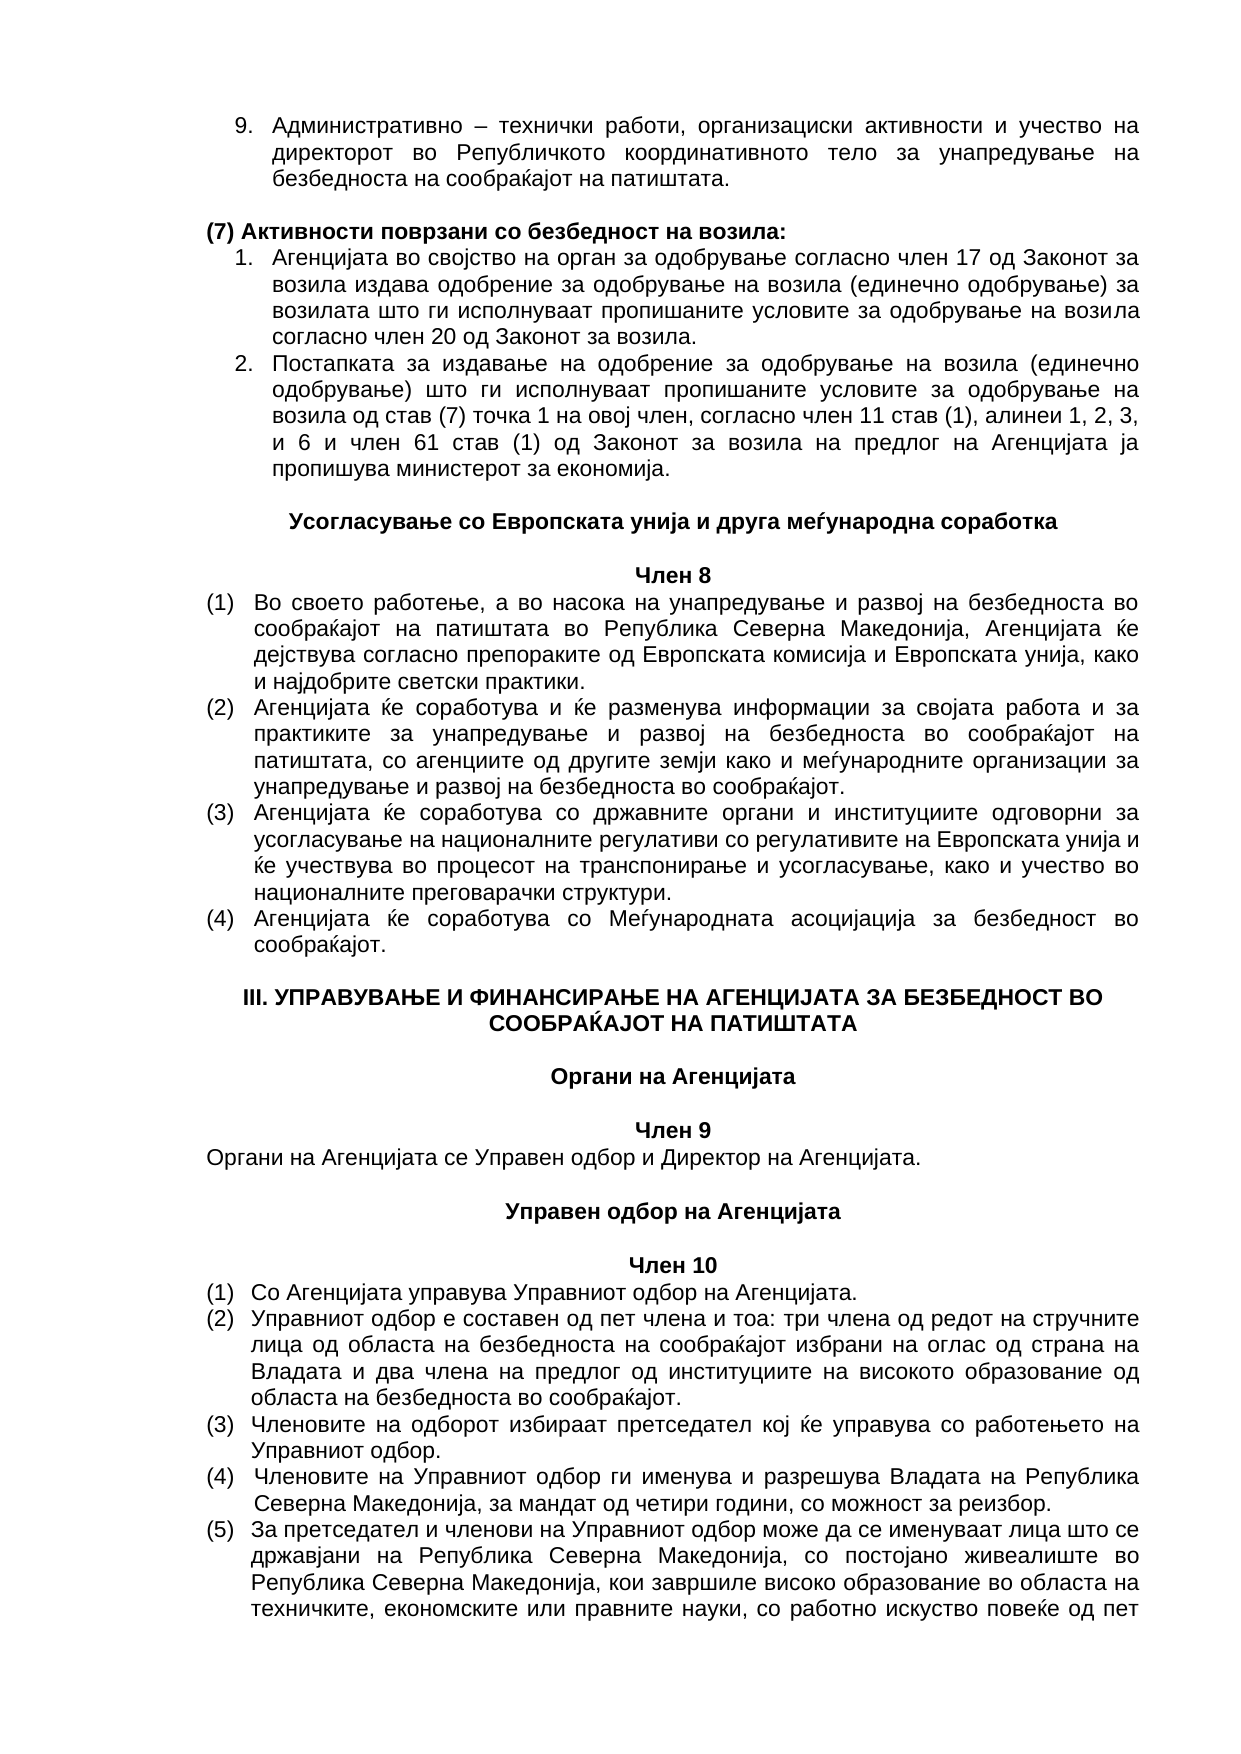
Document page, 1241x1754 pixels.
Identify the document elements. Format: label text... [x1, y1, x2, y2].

list Постапката за издавање на одобрение за одобрување на возила (единечно одобрување) што ги исполнуваат пропишаните условите за одобрување на возила од став (7) точка 1 на овој член, согласно член 11 став (1), алинеи 1, 2, 3, и 6 и член 61 став (1) од Законот за возила на предлог на Агенцијата ја пропишува министерот за економија. [234, 350, 1140, 481]
text III. УПРАВУВАЊЕ И ФИНАНСИРАЊЕ НА АГЕНЦИЈАТА ЗА БЕЗБЕДНОСТ ВО СООБРАЌАЈОТ НА ПАТИШТАТА [206, 984, 1140, 1037]
text (1) Во своето работење, а во насока на унапредување и развој на безбедноста во сообраќајот на патиштата во Република Северна Македонија, Агенцијата ќе дејствува согласно препораките од Европската комисија и Европската унија, како и најдобрите светски практики. [206, 588, 1140, 694]
text Управен одбор на Агенцијата [206, 1198, 1140, 1224]
text Член 8 [206, 562, 1140, 588]
text Органи на Агенцијата [206, 1063, 1140, 1089]
list Членовите на одборот избираат претседател кој ќе управува со работењето на Управниот одбор. [206, 1411, 1140, 1463]
text Член 10 [206, 1252, 1140, 1279]
text (7) Активности поврзани со безбедност на возила: [206, 218, 1140, 244]
list Членовите на Управниот одбор ги именува и разрешува Владата на Република Северна Македонија, за мандат од четири години, со можност за реизбор. [206, 1463, 1140, 1516]
list Со Агенцијата управува Управниот одбор на Агенцијата. [206, 1279, 1140, 1305]
text Органи на Агенцијата се Управен одбор и Директор на Агенцијата. [206, 1144, 1140, 1170]
text (3) Агенцијата ќе соработува со државните органи и институциите одговорни за усогласување на националните регулативи со регулативите на Европската унија и ќе учествува во процесот на транспонирање и усогласување, како и учество во националните преговарачки структури. [206, 799, 1140, 905]
list Административно – технички работи, организациски активности и учество на директорот во Републичкото координативното тело за унапредување на безбедноста на сообраќајот на патиштата. [234, 112, 1140, 192]
text Усогласување со Европската унија и друга меѓународна соработка [206, 508, 1140, 534]
list Управниот одбор е составен од пет члена и тоа: три члена од редот на стручните лица од областа на безбедноста на сообраќајот избрани на оглас од страна на Владата и два члена на предлог од институциите на високото образование од областа на безбедноста во сообраќајот. [206, 1305, 1140, 1411]
text (2) Агенцијата ќе соработува и ќе разменува информации за својата работа и за практиките за унапредување и развој на безбедноста во сообраќајот на патиштата, со агенциите од другите земји како и меѓународните организации за унапредување и развој на безбедноста во сообраќајот. [206, 694, 1140, 799]
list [206, 1516, 1140, 1621]
text (4) Агенцијата ќе соработува со Меѓународната асоцијација за безбедност во сообраќајот. [206, 905, 1140, 957]
list Агенцијата во својство на орган за одобрување согласно член 17 од Законот за возила издава одобрение за одобрување на возила (единечно одобрување) за возилата што ги исполнуваат пропишаните условите за одобрување на возила согласно член 20 од Законот за возила. [234, 244, 1140, 350]
text Член 9 [206, 1117, 1140, 1144]
